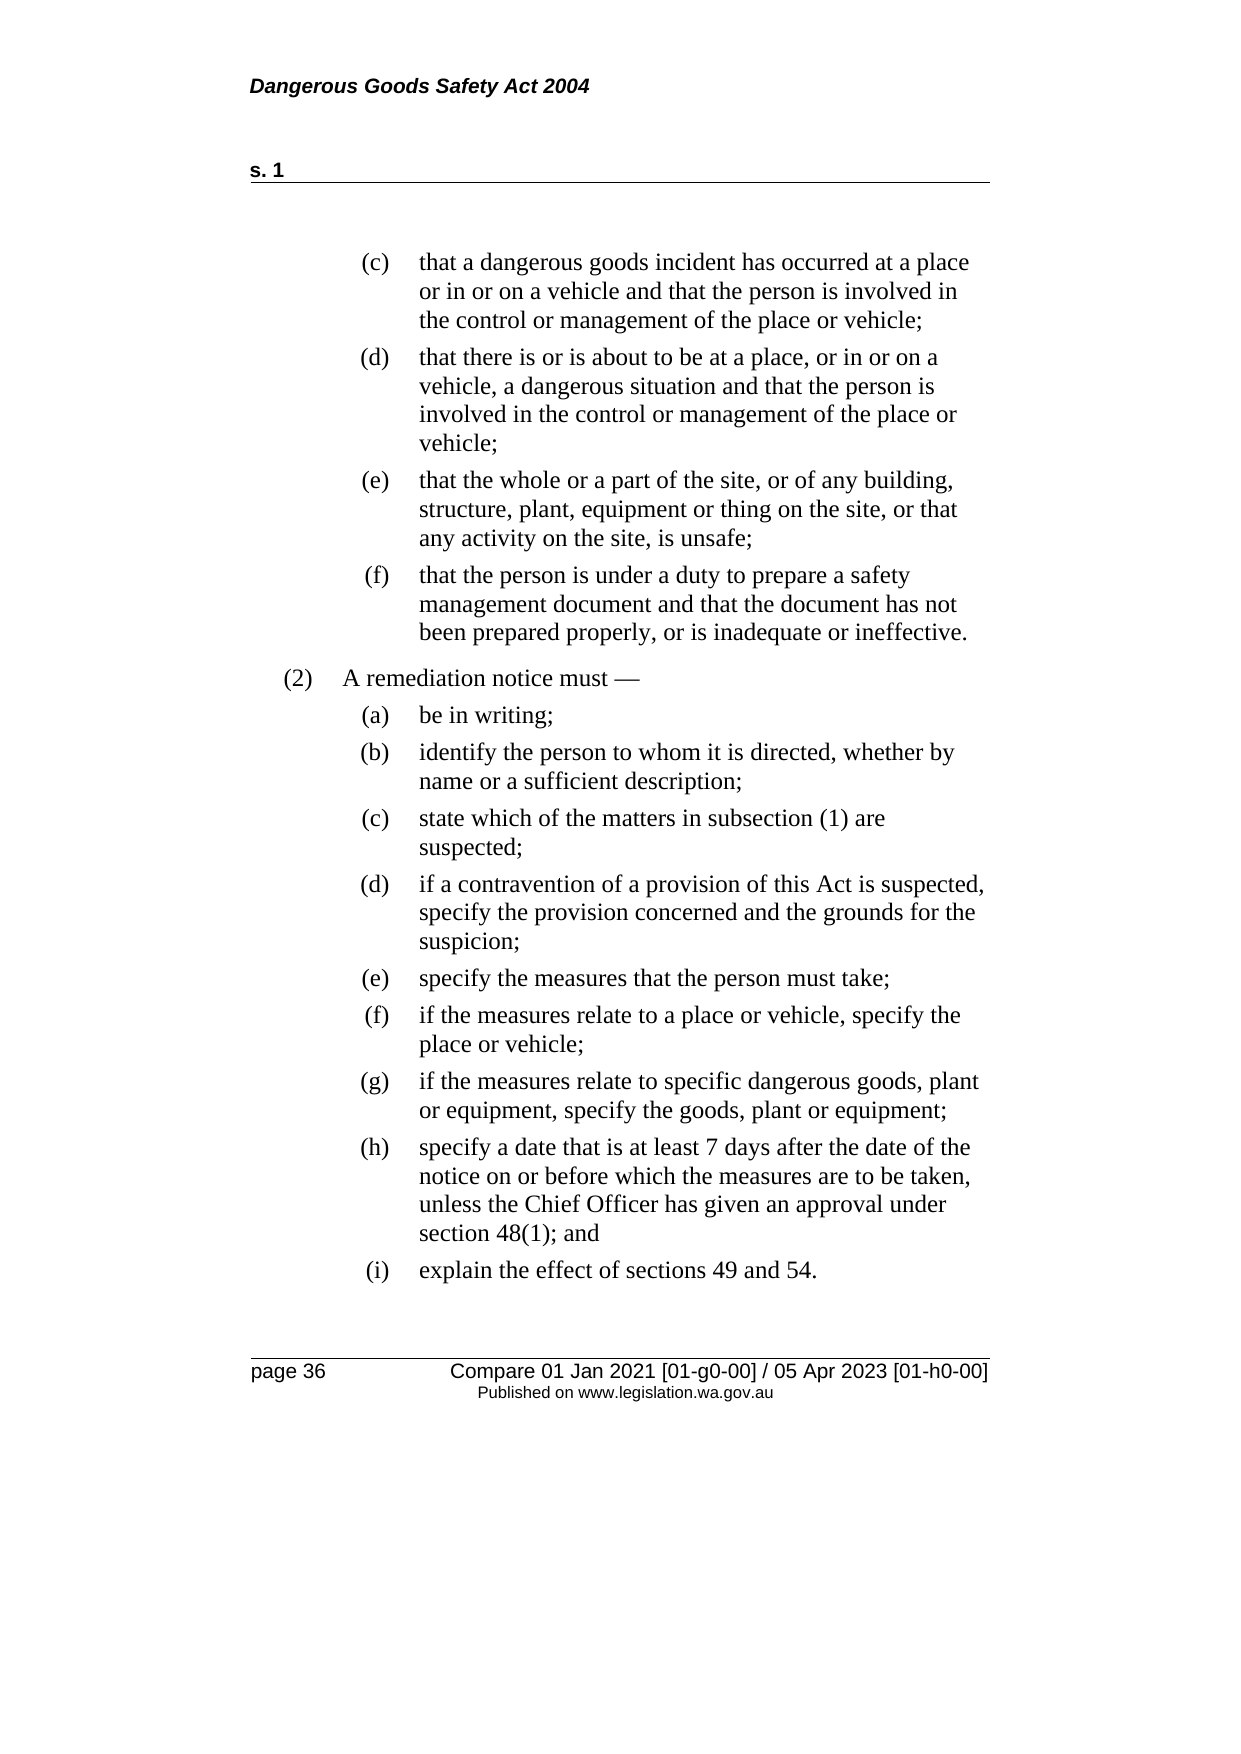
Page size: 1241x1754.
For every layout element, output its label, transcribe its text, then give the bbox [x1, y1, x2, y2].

text (f) if the measures relate to a place or vehicle, specify the place or vehicle; [251, 1000, 990, 1058]
text (h) specify a date that is at least 7 days after the date of the notice on or before which the measures are to be taken, unless the Chief Officer has given an approval under section 48(1); and [251, 1132, 990, 1247]
text (g) if the measures relate to specific dangerous goods, plant or equipment, specify the goods, plant or equipment; [251, 1066, 990, 1124]
text (d) that there is or is about to be at a place, or in or on a vehicle, a dangerous situation and that the person is involved in the control or management of the place or vehicle; [251, 342, 990, 457]
text (b) identify the person to whom it is directed, whether by name or a sufficient description; [251, 737, 990, 794]
text (e) specify the measures that the person must take; [251, 963, 990, 992]
text (i) explain the effect of sections 49 and 54. [251, 1255, 990, 1284]
text (c) state which of the matters in subsection (1) are suspected; [251, 803, 990, 860]
text (2) A remediation notice must — [251, 663, 990, 692]
text (d) if a contravention of a provision of this Act is suspected, specify the provision concerned and the grounds for the suspicion; [251, 869, 990, 955]
text (f) that the person is under a duty to prepare a safety management document and that the document has not been prepared properly, or is inadequate or ineffective. [251, 560, 990, 646]
text (e) that the whole or a part of the site, or of any building, structure, plant, equipment or thing on the site, or that any activity on the site, is unsafe; [251, 465, 990, 552]
text (a) be in writing; [251, 700, 990, 729]
text (c) that a dangerous goods incident has occurred at a place or in or on a vehicle and that the person is involved in the control or management of the place or vehicle; [251, 247, 990, 334]
